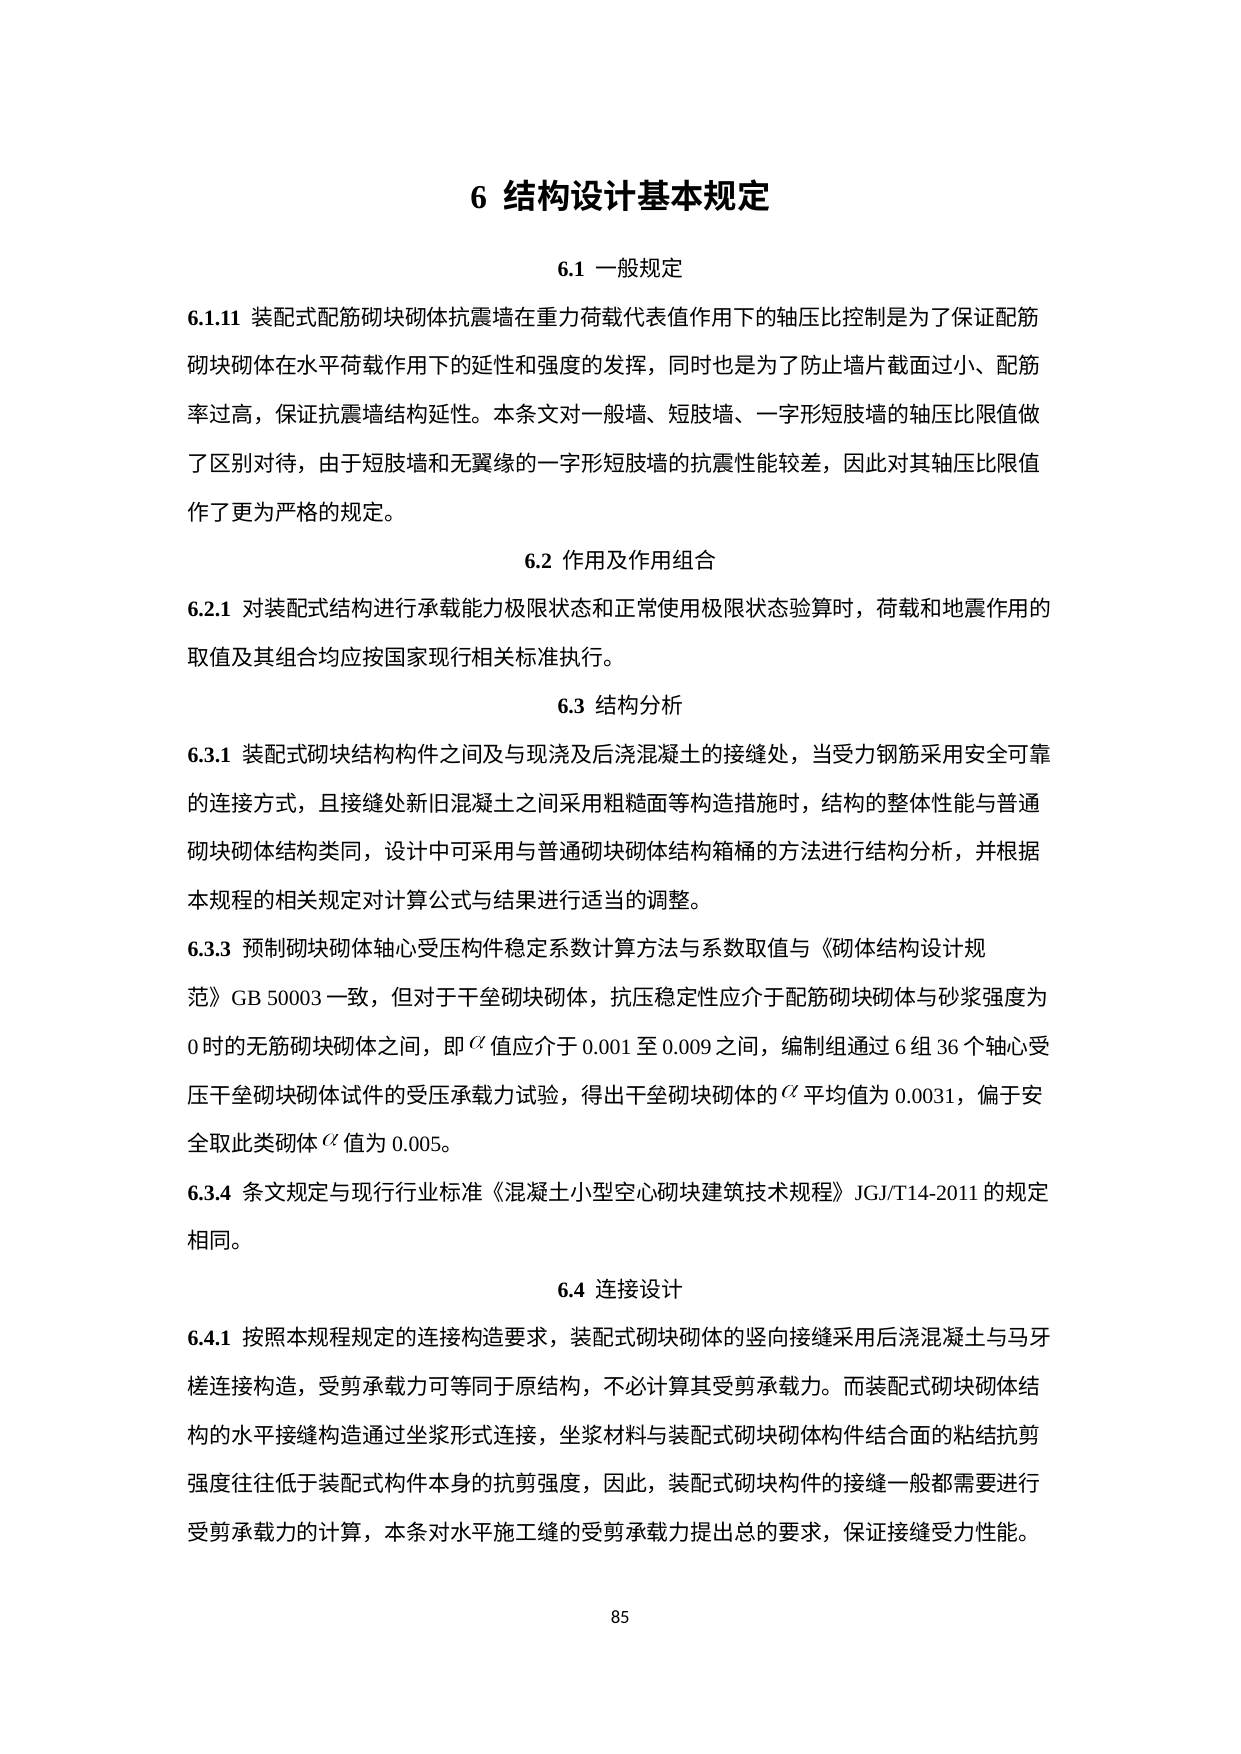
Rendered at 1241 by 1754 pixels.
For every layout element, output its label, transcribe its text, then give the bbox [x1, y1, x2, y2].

text 6.2 作用及作用组合 [187, 543, 1053, 575]
text 6.4.1 按照本规程规定的连接构造要求，装配式砌块砌体的竖向接缝采用后浇混凝土与马牙槎连接构造，受剪承载力可等同于原结构，不必计算其受剪承载力。而装配式砌块砌体结构的水平接缝构造通过坐浆形式连接，坐浆材料与装配式砌块砌体构件结合面的粘结抗剪强度往往低于装配式构件本身的抗剪强度，因此，装配式砌块构件的接缝一般都需要进行受剪承载力的计算，本条对水平施工缝的受剪承载力提出总的要求，保证接缝受力性能。 [187, 1320, 1053, 1547]
text 6.2.1 对装配式结构进行承载能力极限状态和正常使用极限状态验算时，荷载和地震作用的取值及其组合均应按国家现行相关标准执行。 [187, 591, 1053, 672]
text 6.4 连接设计 [187, 1271, 1053, 1304]
text 6.3 结构分析 [187, 688, 1053, 721]
text 6.1 一般规定 [187, 251, 1053, 283]
text 6.3.3 预制砌块砌体轴心受压构件稳定系数计算方法与系数取值与《砌体结构设计规范》GB 50003一致，但对于干垒砌块砌体，抗压稳定性应介于配筋砌块砌体与砂浆强度为0时的无筋砌块砌体之间，即值应介于0.001至0.009之间，编制组通过6组36个轴心受压干垒砌块砌体试件的受压承载力试验，得出干垒砌块砌体的平均值为0.0031，偏于安全取此类砌体值为0.005。 [187, 931, 1053, 1158]
text 6.3.1 装配式砌块结构构件之间及与现浇及后浇混凝土的接缝处，当受力钢筋采用安全可靠的连接方式，且接缝处新旧混凝土之间采用粗糙面等构造措施时，结构的整体性能与普通砌块砌体结构类同，设计中可采用与普通砌块砌体结构箱桶的方法进行结构分析，并根据本规程的相关规定对计算公式与结果进行适当的调整。 [187, 736, 1053, 915]
text 6.3.4 条文规定与现行行业标准《混凝土小型空心砌块建筑技术规程》JGJ/T14-2011的规定相同。 [187, 1174, 1053, 1256]
text 6 结构设计基本规定 [187, 162, 1053, 227]
text 6.1.11 装配式配筋砌块砌体抗震墙在重力荷载代表值作用下的轴压比控制是为了保证配筋砌块砌体在水平荷载作用下的延性和强度的发挥，同时也是为了防止墙片截面过小、配筋率过高，保证抗震墙结构延性。本条文对一般墙、短肢墙、一字形短肢墙的轴压比限值做了区别对待，由于短肢墙和无翼缘的一字形短肢墙的抗震性能较差，因此对其轴压比限值作了更为严格的规定。 [187, 299, 1053, 527]
